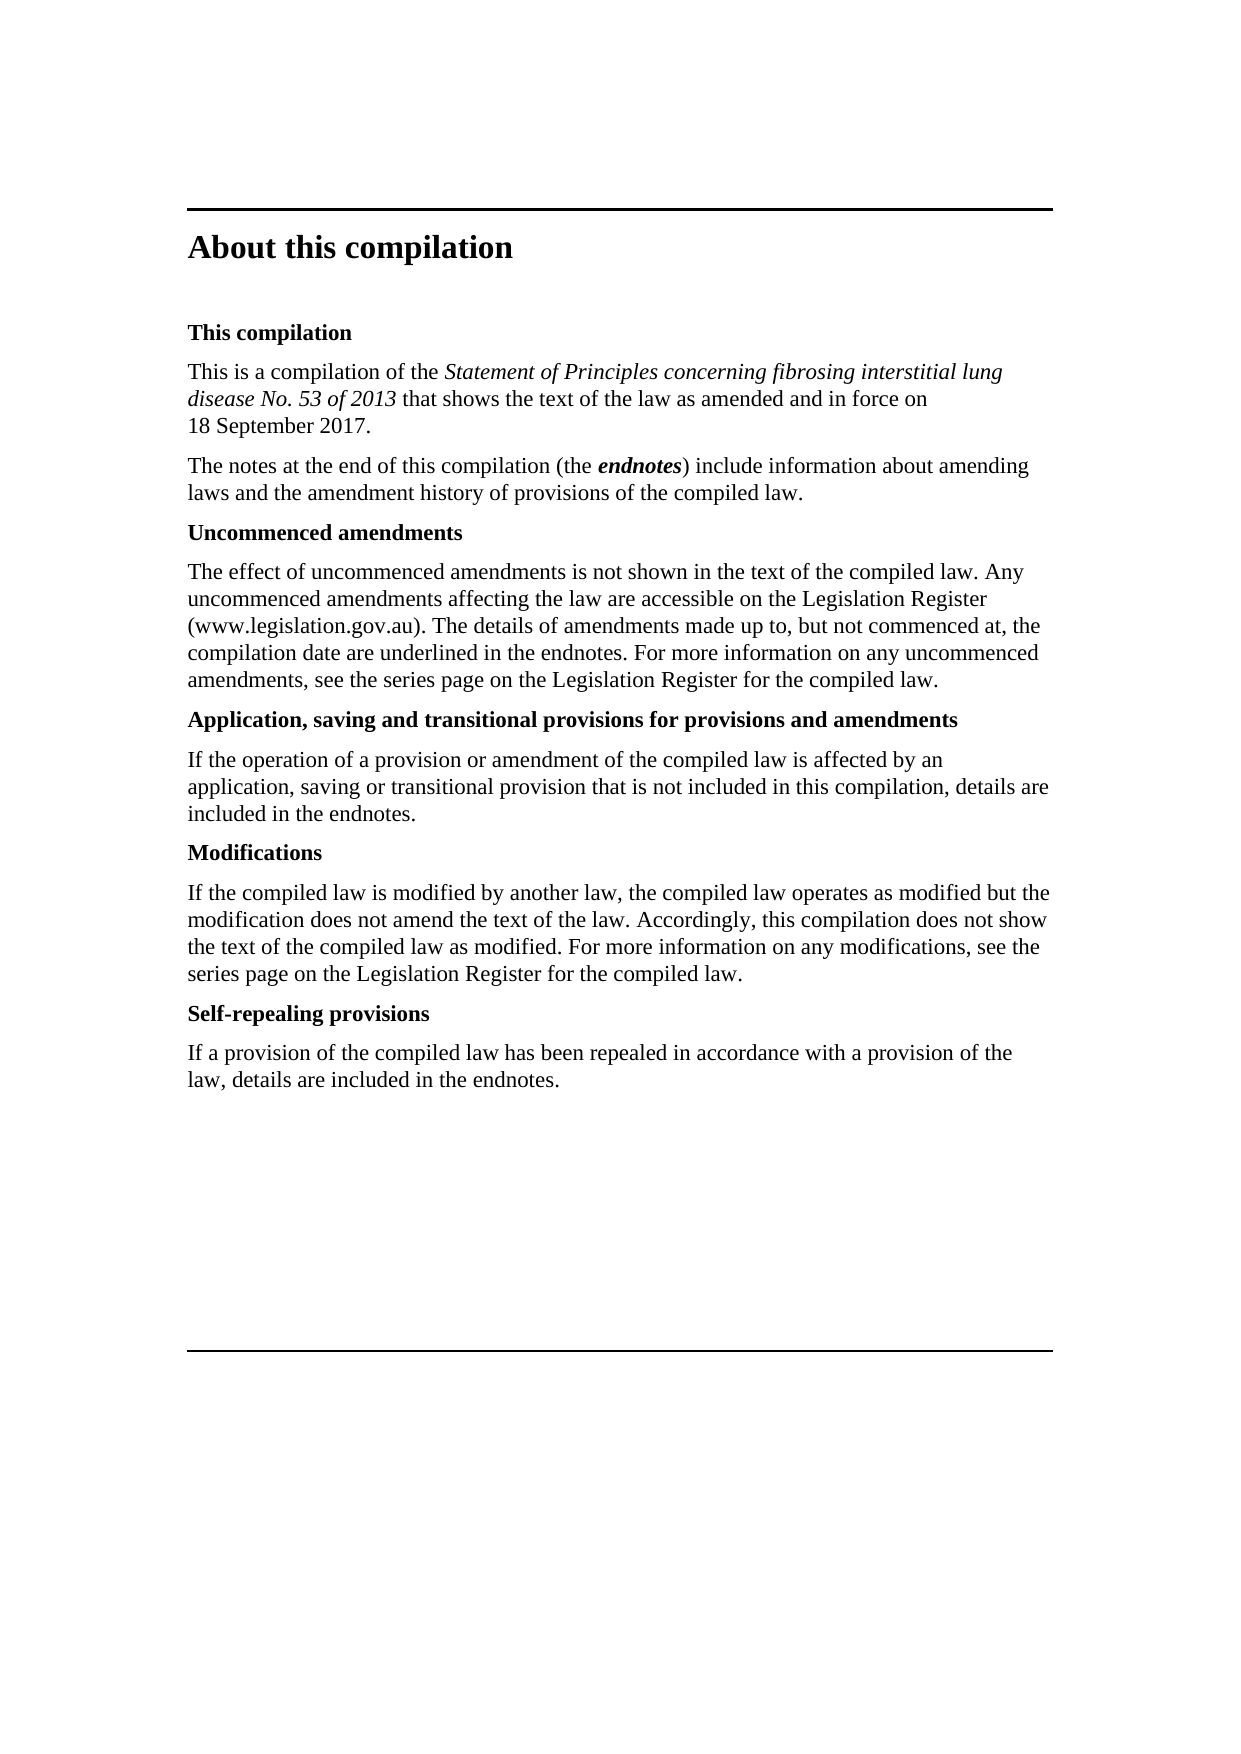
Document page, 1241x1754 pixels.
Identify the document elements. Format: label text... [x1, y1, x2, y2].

text If the operation of a provision or amendment of the compiled law is affected by an application, saving or transitional provision that is not included in this compilation, details are included in the endnotes. [187, 745, 1053, 826]
text This compilation [187, 318, 1053, 345]
text Uncommenced amendments [187, 518, 1053, 545]
text If a provision of the compiled law has been repealed in accordance with a provision of the law, details are included in the endnotes. [187, 1039, 1053, 1093]
text If the compiled law is modified by another law, the compiled law operates as modified but the modification does not amend the text of the law. Accordingly, this compilation does not show the text of the compiled law as modified. For more information on any modifications, see the series page on the Legislation Register for the compiled law. [187, 878, 1053, 987]
text The notes at the end of this compilation (the endnotes) include information about amending laws and the amendment history of provisions of the compiled law. [187, 451, 1053, 505]
text About this compilation [187, 227, 1053, 266]
text This is a compilation of the Statement of Principles concerning fibrosing interstitial lung disease No. 53 of 2013 that shows the text of the law as amended and in force on 18 September 2017. [187, 357, 1053, 439]
text Self-repealing provisions [187, 999, 1053, 1026]
text Modifications [187, 839, 1053, 866]
text Application, saving and transitional provisions for provisions and amendments [187, 705, 1053, 732]
text The effect of uncommenced amendments is not shown in the text of the compiled law. Any uncommenced amendments affecting the law are accessible on the Legislation Register (www.legislation.gov.au). The details of amendments made up to, but not commenced at, the compilation date are underlined in the endnotes. For more information on any uncommenced amendments, see the series page on the Legislation Register for the compiled law. [187, 557, 1053, 693]
